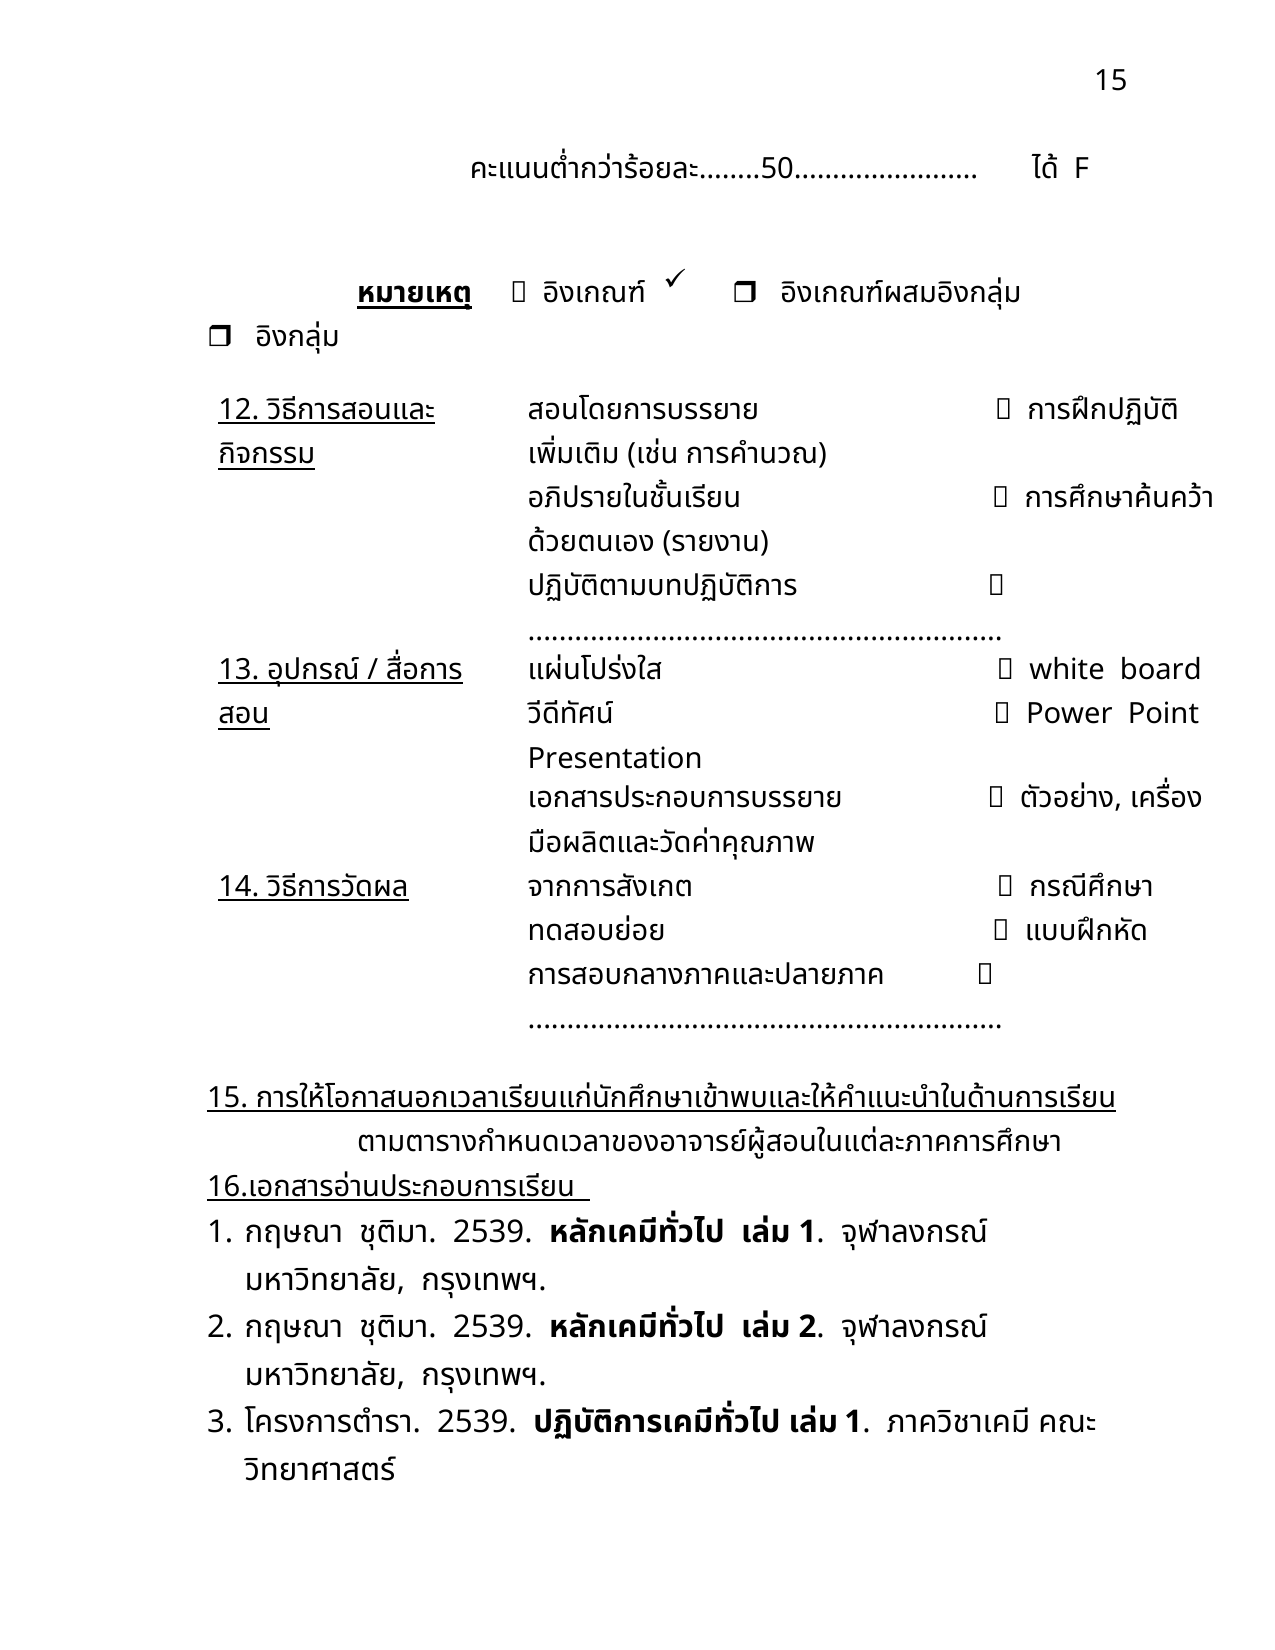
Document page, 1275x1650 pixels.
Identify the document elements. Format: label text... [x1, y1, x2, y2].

table_cell แผ่นโปร่งใส white board วีดีทัศน์ Power Point Presentation เอกสารประกอบการบรรยาย ตัวอย่าง, เครื่องมือผลิตและวัดค่าคุณภาพ [479, 649, 1229, 865]
text คะแนนต่ำกว่าร้อยละ……..50…………………… ได้ F [469, 148, 1127, 192]
text 15. การให้โอกาสนอกเวลาเรียนแก่นักศึกษาเข้าพบและให้คำแนะนำในด้านการเรียน [207, 1077, 1127, 1121]
table_cell 13. อุปกรณ์ / สื่อการสอน [207, 649, 479, 865]
text 16.เอกสารอ่านประกอบการเรียน [207, 1165, 1127, 1209]
table_header สอนโดยการบรรยาย การฝึกปฏิบัติเพิ่มเติม (เช่น การคำนวณ) อภิปรายในชั้นเรียน การศึกษาค้นคว้าด้วยตนเอง (รายงาน) ปฏิบัติตามบทปฏิบัติการ ............................................................. [479, 388, 1229, 648]
list กฤษณา ชุติมา. 2539. หลักเคมีทั่วไป เล่ม 2. จุฬาลงกรณ์มหาวิทยาลัย, กรุงเทพฯ. [207, 1304, 1127, 1399]
list โครงการตำรา. 2539. ปฏิบัติการเคมีทั่วไป เล่ม1. ภาควิชาเคมี คณะวิทยาศาสตร์ [207, 1399, 1127, 1494]
table_header 12. วิธีการสอนและกิจกรรม [207, 388, 479, 648]
list กฤษณา ชุติมา. 2539. หลักเคมีทั่วไป เล่ม 1. จุฬาลงกรณ์มหาวิทยาลัย, กรุงเทพฯ. [207, 1209, 1138, 1304]
text หมายเหตุ อิงเกณฑ์ อิงเกณฑ์ผสมอิงกลุ่ม อิงกลุ่ม [207, 271, 1127, 360]
text ตามตารางกำหนดเวลาของอาจารย์ผู้สอนในแต่ละภาคการศึกษา [341, 1121, 1127, 1165]
table_cell จากการสังเกต กรณีศึกษา ทดสอบย่อย แบบฝึกหัด การสอบกลางภาคและปลายภาค ............................................................. [479, 865, 1229, 1037]
table_cell 14. วิธีการวัดผล [207, 865, 479, 1037]
